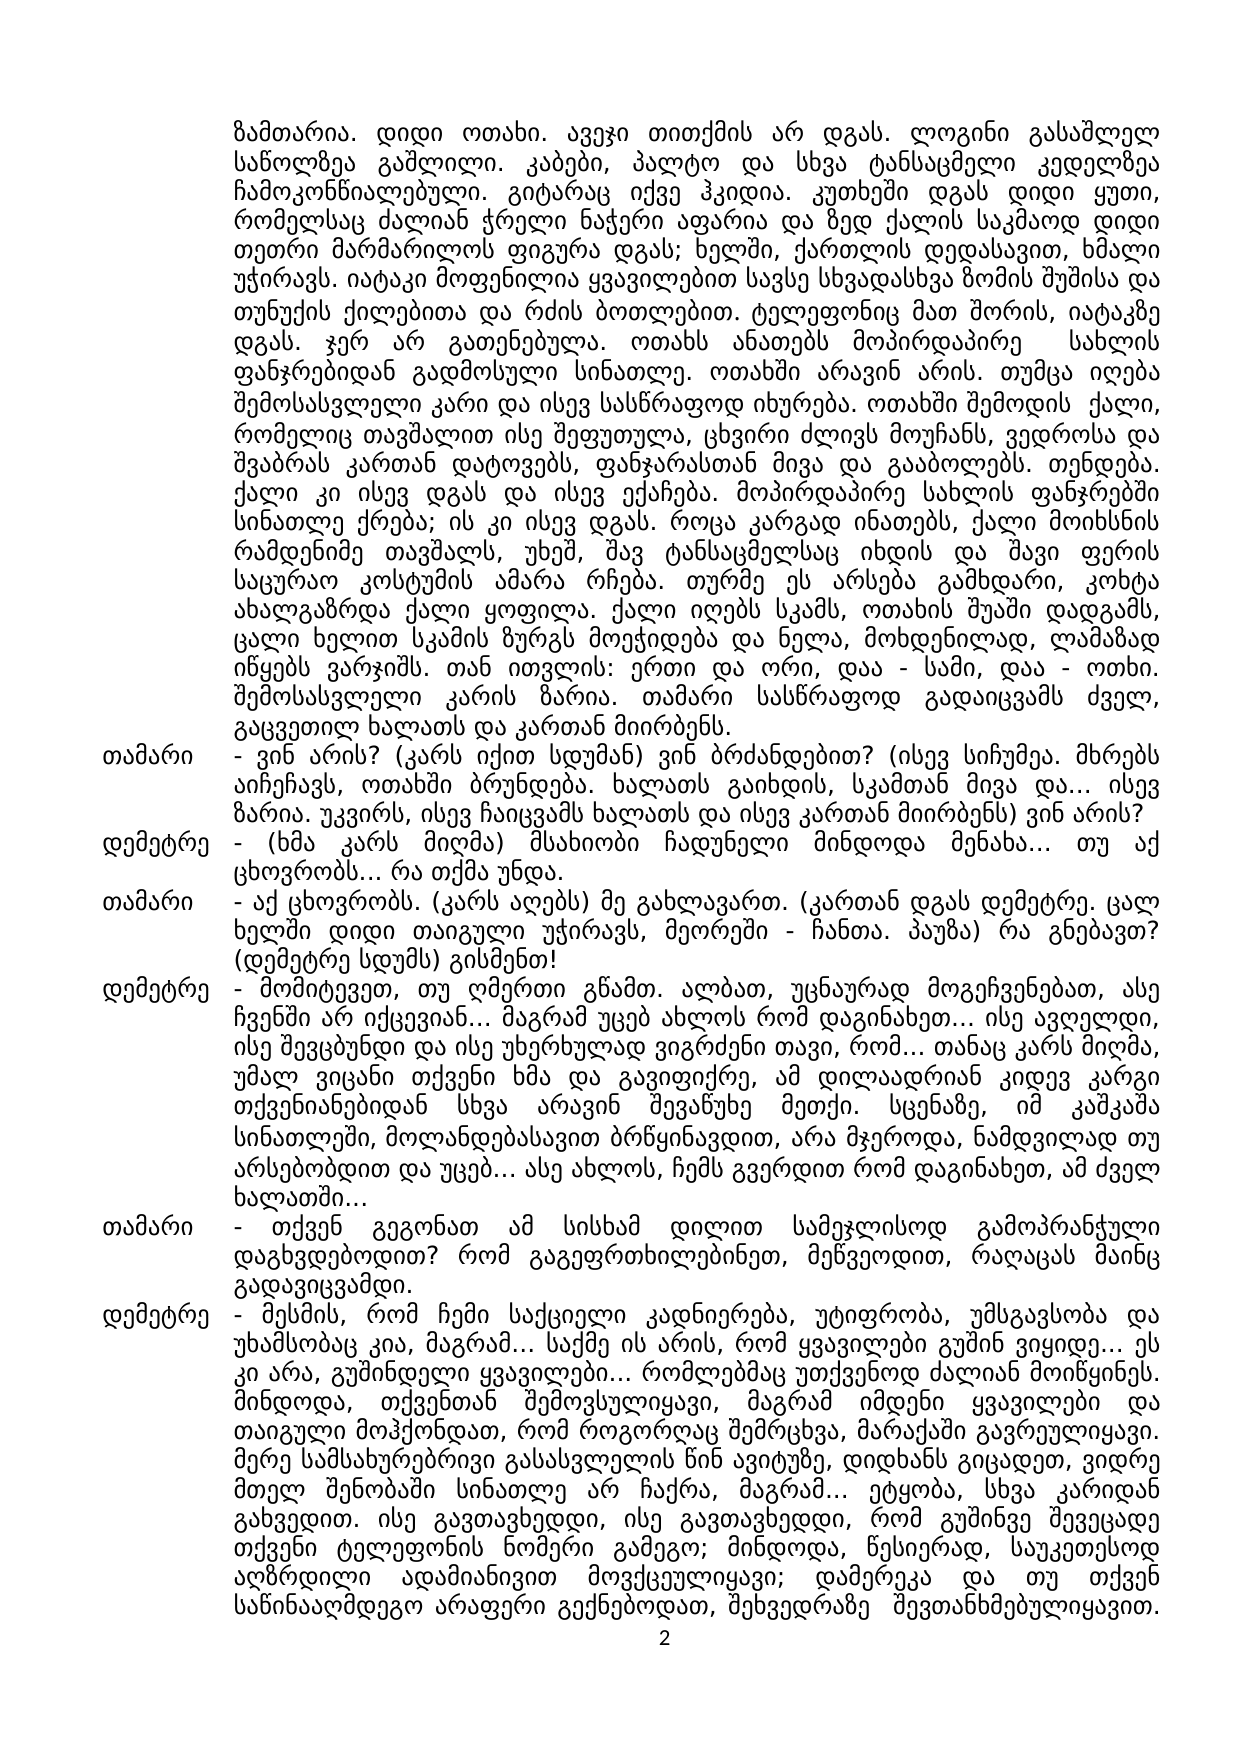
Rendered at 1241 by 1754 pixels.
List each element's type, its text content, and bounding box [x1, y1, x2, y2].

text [102, 1300, 1161, 1621]
text დემეტრე - მომიტევეთ, თუ ღმერთი გწამთ. ალბათ, უცნაურად მოგეჩვენებათ, ასე ჩვენში არ იქცევიან... მაგრამ უცებ ახლოს რომ დაგინახეთ... ისე ავღელდი, ისე შევცბუნდი და ისე უხერხულად ვიგრძენი თავი, რომ... თანაც კარს მიღმა, უმალ ვიცანი თქვენი ხმა და გავიფიქრე, ამ დილაადრიან კიდევ კარგი თქვენიანებიდან სხვა არავინ შევაწუხე მეთქი. სცენაზე, იმ კაშკაშა სინათლეში, მოლანდებასავით ბრწყინავდით, არა მჯეროდა, ნამდვილად თუ არსებობდით და უცებ... ასე ახლოს, ჩემს გვერდით რომ დაგინახეთ, ამ ძველ ხალათში... [102, 974, 1161, 1212]
text ზამთარია. დიდი ოთახი. ავეჯი თითქმის არ დგას. ლოგინი გასაშლელ საწოლზეა გაშლილი. კაბები, პალტო და სხვა ტანსაცმელი კედელზეა ჩამოკონწიალებული. გიტარაც იქვე ჰკიდია. კუთხეში დგას დიდი ყუთი, რომელსაც ძალიან ჭრელი ნაჭერი აფარია და ზედ ქალის საკმაოდ დიდი თეთრი მარმარილოს ფიგურა დგას; ხელში, ქართლის დედასავით, ხმალი უჭირავს. იატაკი მოფენილია ყვავილებით სავსე სხვადასხვა ზომის შუშისა და თუნუქის ქილებითა და რძის ბოთლებით. ტელეფონიც მათ შორის, იატაკზე დგას. ჯერ არ გათენებულა. ოთახს ანათებს მოპირდაპირე სახლის ფანჯრებიდან გადმოსული სინათლე. ოთახში არავინ არის. თუმცა იღება შემოსასვლელი კარი და ისევ სასწრაფოდ იხურება. ოთახში შემოდის ქალი, რომელიც თავშალით ისე შეფუთულა, ცხვირი ძლივს მოუჩანს, ვედროსა და შვაბრას კართან დატოვებს, ფანჯარასთან მივა და გააბოლებს. თენდება. ქალი კი ისევ დგას და ისევ ექაჩება. მოპირდაპირე სახლის ფანჯრებში სინათლე ქრება; ის კი ისევ დგას. როცა კარგად ინათებს, ქალი მოიხსნის რამდენიმე თავშალს, უხეშ, შავ ტანსაცმელსაც იხდის და შავი ფერის საცურაო კოსტუმის ამარა რჩება. თურმე ეს არსება გამხდარი, კოხტა ახალგაზრდა ქალი ყოფილა. ქალი იღებს სკამს, ოთახის შუაში დადგამს, ცალი ხელით სკამის ზურგს მოეჭიდება და ნელა, მოხდენილად, ლამაზად იწყებს ვარჯიშს. თან ითვლის: ერთი და ორი, დაა - სამი, დაა - ოთხი. შემოსასვლელი კარის ზარია. თამარი სასწრაფოდ გადაიცვამს ძველ, გაცვეთილ ხალათს და კართან მიირბენს. [102, 118, 1161, 741]
text დემეტრე - (ხმა კარს მიღმა) მსახიობი ჩადუნელი მინდოდა მენახა... თუ აქ ცხოვრობს... რა თქმა უნდა. [102, 828, 1161, 887]
text თამარი - აქ ცხოვრობს. (კარს აღებს) მე გახლავართ. (კართან დგას დემეტრე. ცალ ხელში დიდი თაიგული უჭირავს, მეორეში - ჩანთა. პაუზა) რა გნებავთ? (დემეტრე სდუმს) გისმენთ! [102, 887, 1161, 974]
text თამარი - ვინ არის? (კარს იქით სდუმან) ვინ ბრძანდებით? (ისევ სიჩუმეა. მხრებს აიჩეჩავს, ოთახში ბრუნდება. ხალათს გაიხდის, სკამთან მივა და... ისევ ზარია. უკვირს, ისევ ჩაიცვამს ხალათს და ისევ კართან მიირბენს) ვინ არის? [102, 741, 1161, 828]
text თამარი - თქვენ გეგონათ ამ სისხამ დილით სამეჯლისოდ გამოპრანჭული დაგხვდებოდით? რომ გაგეფრთხილებინეთ, მეწვეოდით, რაღაცას მაინც გადავიცვამდი. [102, 1212, 1161, 1300]
